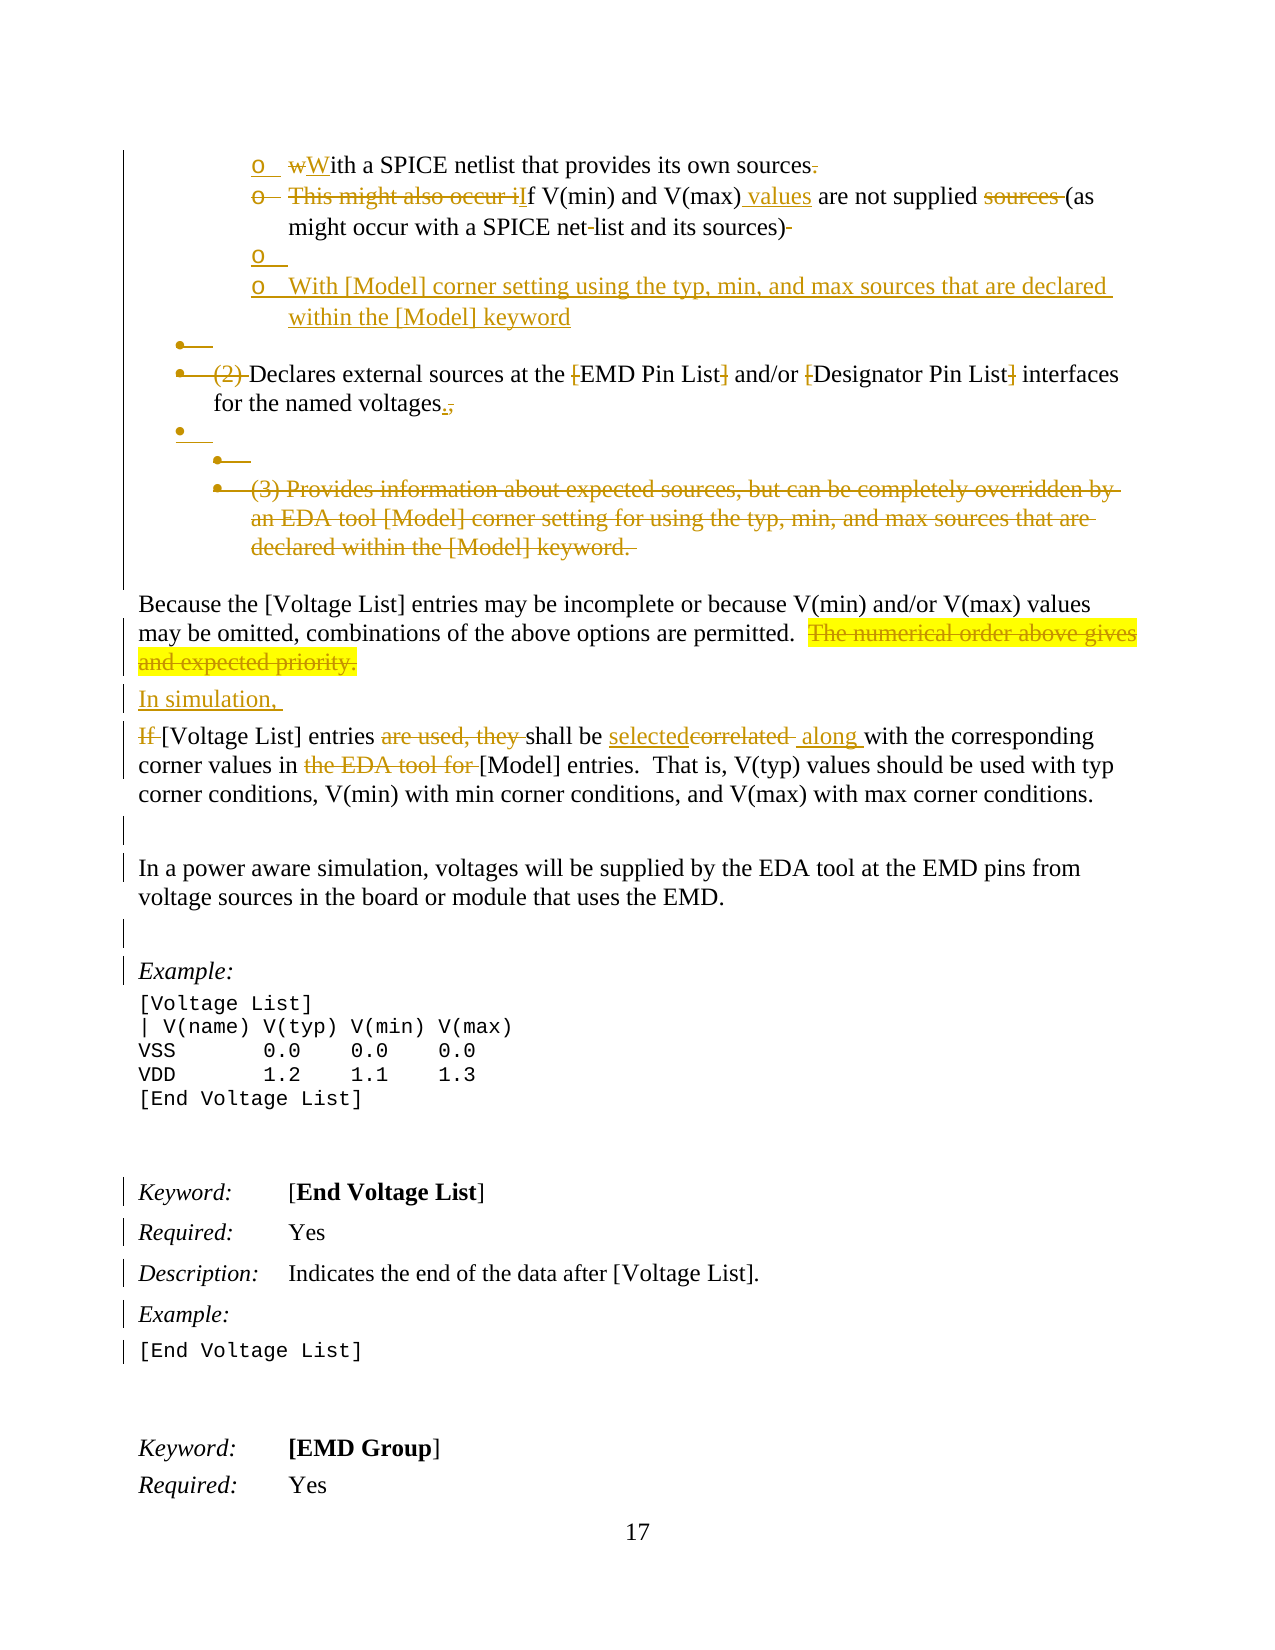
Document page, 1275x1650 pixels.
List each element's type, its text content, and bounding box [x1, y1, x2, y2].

text [End Voltage List] [138, 1087, 1137, 1111]
text Required: Yes [138, 1470, 1137, 1499]
text Required: Yes [138, 1218, 1137, 1246]
text Because the [Voltage List] entries may be incomplete or because V(min) and/or V(max) values may be omitted, combinations of the above options are permitted. [138, 589, 1137, 676]
text Example: [138, 1300, 1137, 1327]
text In a power aware simulation, voltages will be supplied by the EDA tool at the EMD pins from voltage sources in the board or module that uses the EMD. [138, 853, 1137, 910]
text VSS 0.0 0.0 0.0 [138, 1040, 1137, 1064]
text Keyword: [End Voltage List] [138, 1177, 1137, 1206]
text Description: Indicates the end of the data after [Voltage List]. [138, 1258, 1137, 1287]
list ith a SPICE netlist that provides its own sources [251, 150, 1137, 181]
text Example: [138, 956, 1137, 984]
text | V(name) V(typ) V(min) V(max) [138, 1017, 1137, 1040]
text VDD 1.2 1.1 1.3 [138, 1064, 1137, 1087]
text [End Voltage List] [138, 1340, 1137, 1363]
text [Voltage List] [138, 993, 1137, 1017]
text Keyword: [EMD Group] [138, 1433, 1137, 1462]
text [Voltage List] entries shall be with the corresponding corner values in [Model] entries. That is, V(typ) values should be used with typ corner conditions, V(min) with min corner conditions, and V(max) with max corner conditions. [138, 721, 1137, 807]
list Declares external sources at the EMD Pin List and/or Designator Pin List interfaces for the named voltages [176, 359, 1137, 417]
list f V(min) and V(max) are not supplied (as might occur with a SPICE netlist and its sources) [251, 181, 1137, 240]
